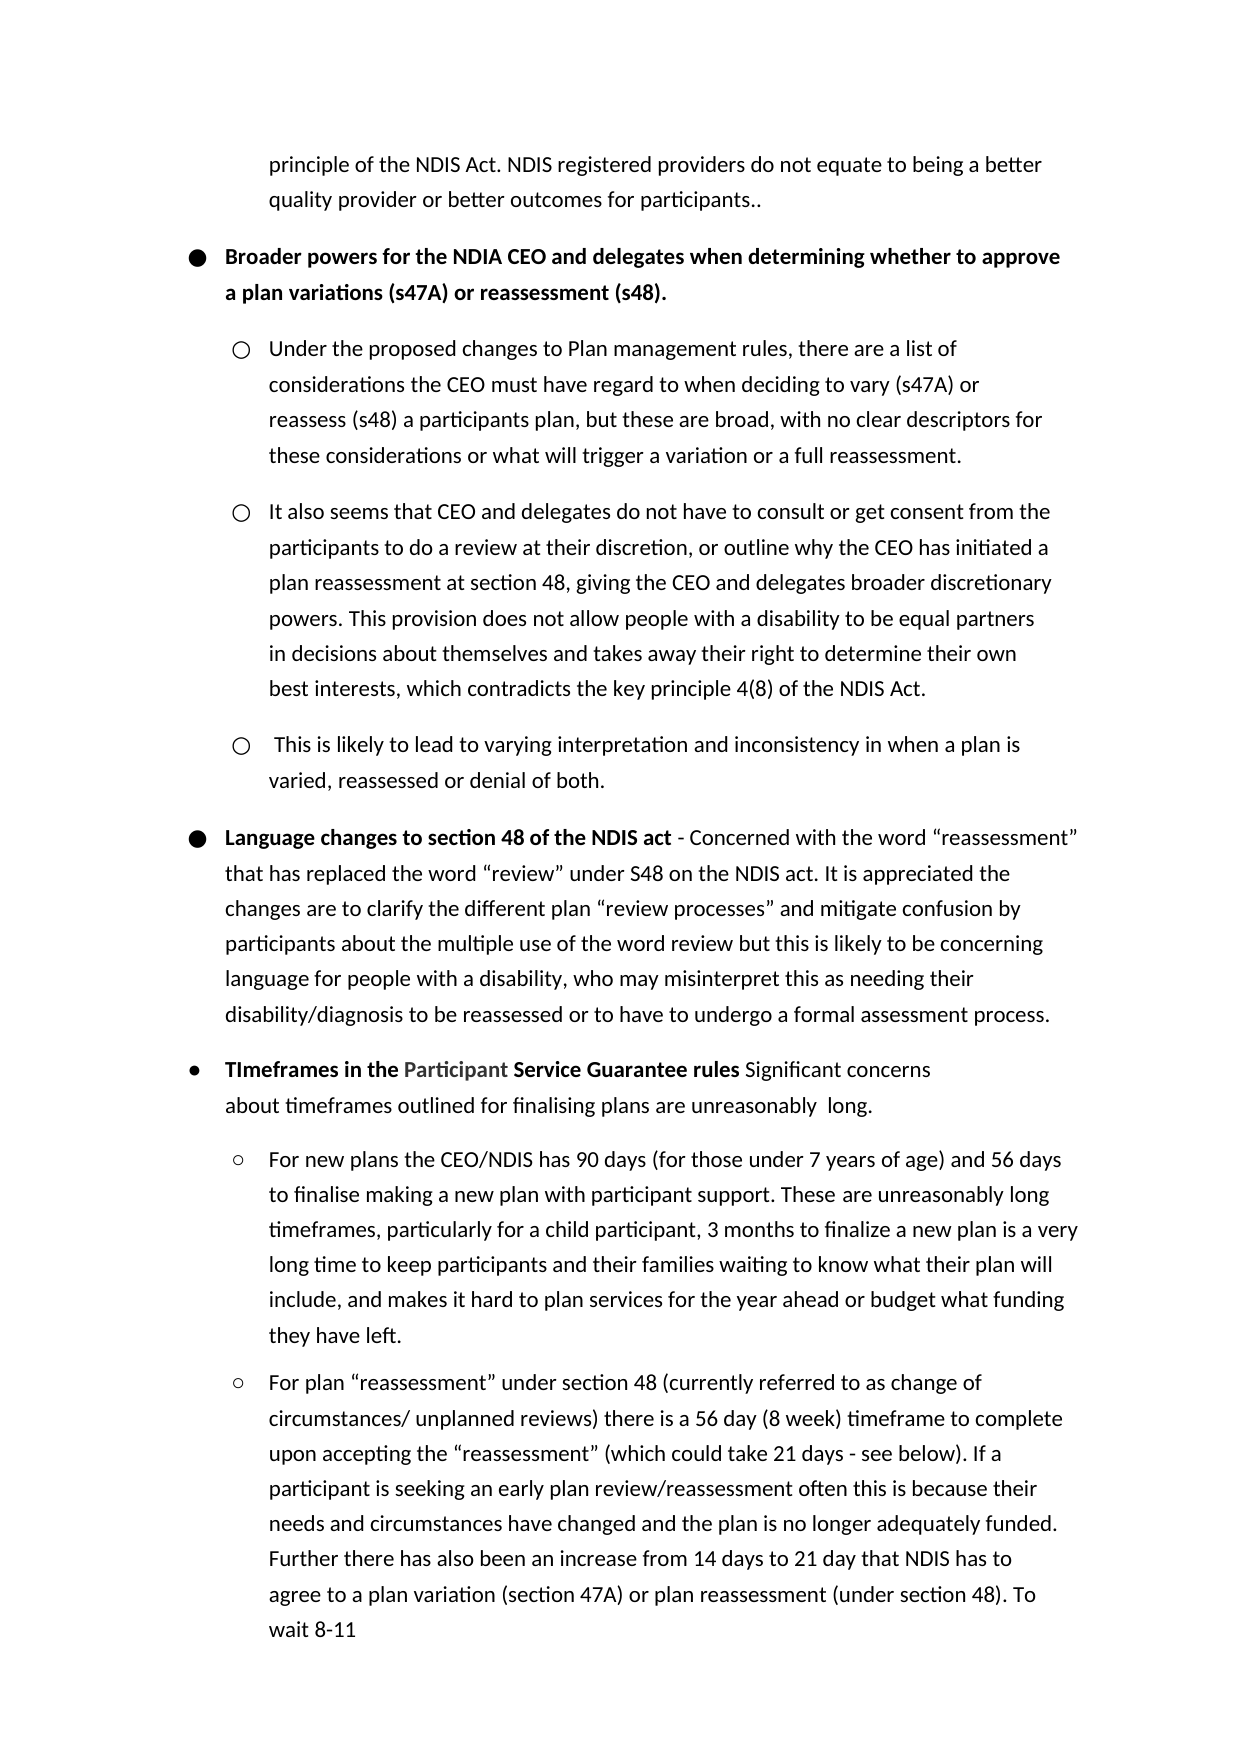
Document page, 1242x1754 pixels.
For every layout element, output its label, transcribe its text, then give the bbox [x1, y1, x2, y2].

list Language changes to section 48 of the NDIS act - Concerned with the word “reassessment” that has replaced the word “review” under S48 on the NDIS act. It is appreciated the changes are to clarify the different plan “review processes” and mitigate confusion by participants about the multiple use of the word review but this is likely to be concerning language for people with a disability, who may misinterpret this as needing their disability/diagnosis to be reassessed or to have to undergo a formal assessment process. [187, 820, 1088, 1028]
list It also seems that CEO and delegates do not have to consult or get consent from the participants to do a review at their discretion, or outline why the CEO has initiated a plan reassessment at section 48, giving the CEO and delegates broader discretionary powers. This provision does not allow people with a disability to be equal partners in decisions about themselves and takes away their right to determine their own best interests, which contradicts the key principle 4(8) of the NDIS Act. [231, 495, 1054, 702]
list Under the proposed changes to Plan management rules, there are a list of considerations the CEO must have regard to when deciding to vary (s47A) or reassess (s48) a participants plan, but these are broad, with no clear descriptors for these considerations or what will trigger a variation or a full reassessment. [231, 332, 1057, 469]
list This is likely to lead to varying interpretation and inconsistency in when a plan is varied, reassessed or denial of both. [231, 728, 1084, 794]
list TImeframes in the Participant Service Guarantee rules Significant concerns about timeframes outlined for finalising plans are unreasonably long. [187, 1056, 987, 1119]
text principle of the NDIS Act. NDIS registered providers do not equate to being a better quality provider or better outcomes for participants.. [269, 150, 1046, 214]
subtitle Broader powers for the NDIA CEO and delegates when determining whether to approve a plan variations (s47A) or reassessment (s48). [187, 239, 1072, 306]
list For plan “reassessment” under section 48 (currently referred to as change of circumstances/ unplanned reviews) there is a 56 day (8 week) timeframe to complete upon accepting the “reassessment” (which could take 21 days - see below). If a participant is seeking an early plan review/reassessment often this is because their needs and circumstances have changed and the plan is no longer adequately funded. Further there has also been an increase from 14 days to 21 day that NDIS has to agree to a plan variation (section 47A) or plan reassessment (under section 48). To wait 8-11 [231, 1368, 1067, 1643]
list For new plans the CEO/NDIS has 90 days (for those under 7 years of age) and 56 days to finalise making a new plan with participant support. These are unreasonably long timeframes, particularly for a child participant, 3 months to finalize a new plan is a very long time to keep participants and their families waiting to know what their plan will include, and makes it hard to plan services for the year ahead or budget what funding they have left. [231, 1145, 1082, 1349]
